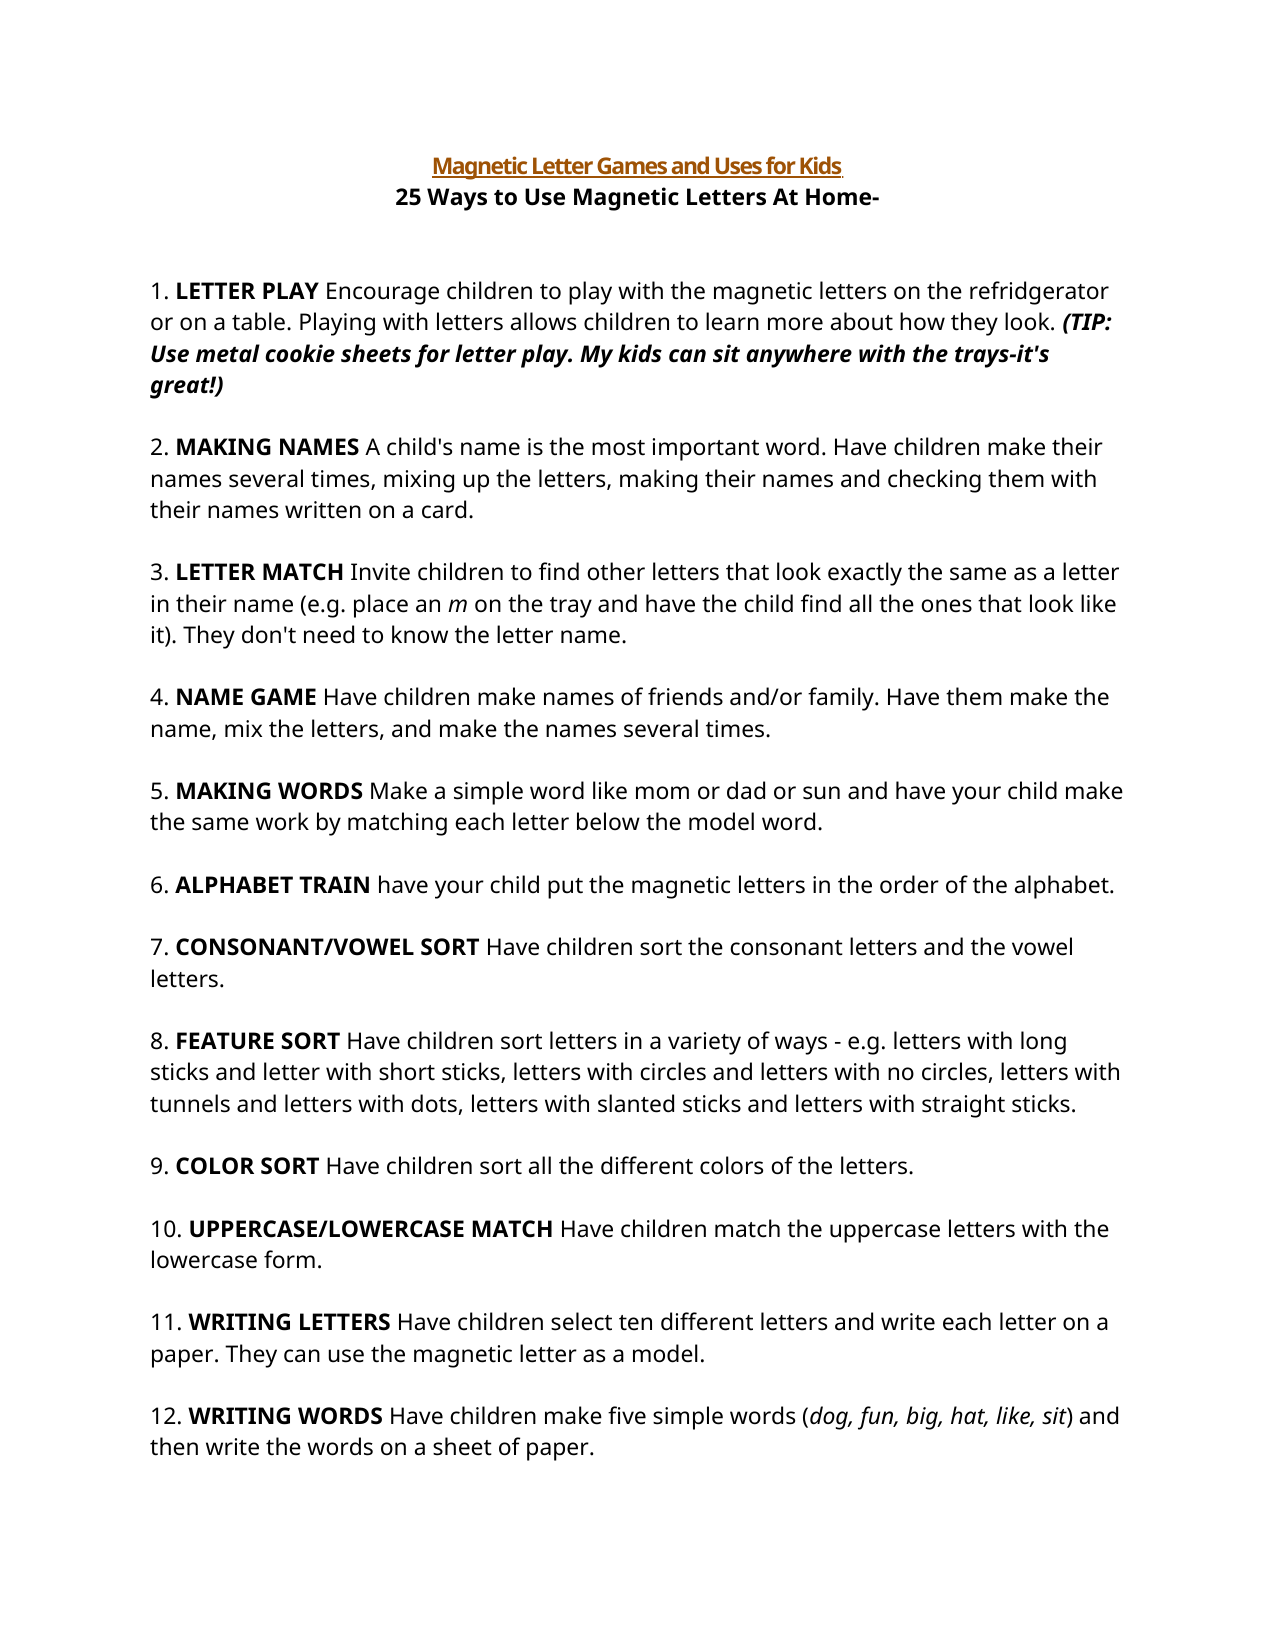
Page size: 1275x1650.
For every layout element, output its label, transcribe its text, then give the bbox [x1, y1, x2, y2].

text Magnetic Letter Games and Uses for Kids [150, 150, 1125, 181]
text 25 Ways to Use Magnetic Letters At Home- [150, 181, 1125, 212]
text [150, 275, 1125, 1494]
